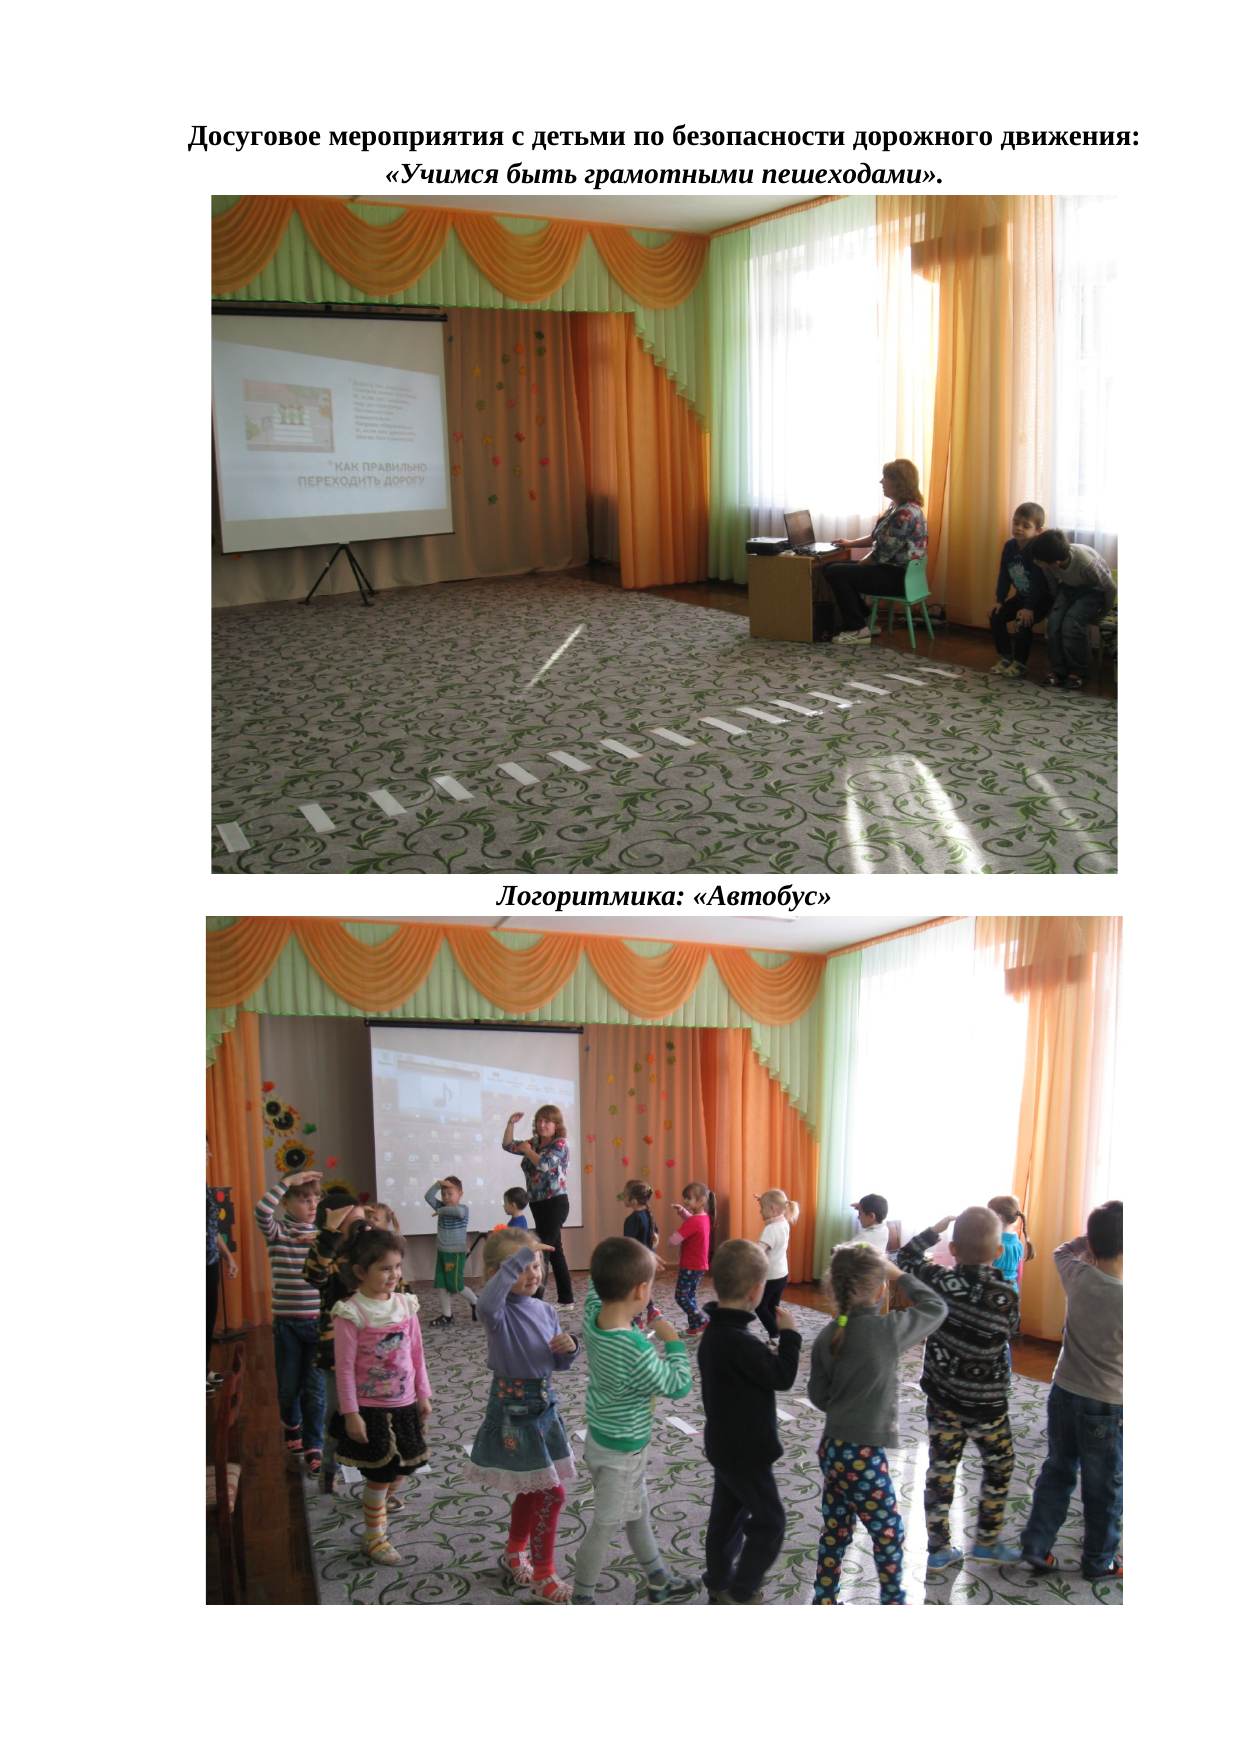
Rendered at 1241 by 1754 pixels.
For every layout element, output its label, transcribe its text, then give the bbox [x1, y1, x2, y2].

picture [205, 916, 1123, 1605]
text Логоритмика: «Автобус» [177, 878, 1152, 912]
text Досуговое мероприятия с детьми по безопасности дорожного движения: [177, 118, 1152, 152]
text «Учимся быть грамотными пешеходами». [177, 157, 1152, 190]
picture [211, 195, 1118, 874]
